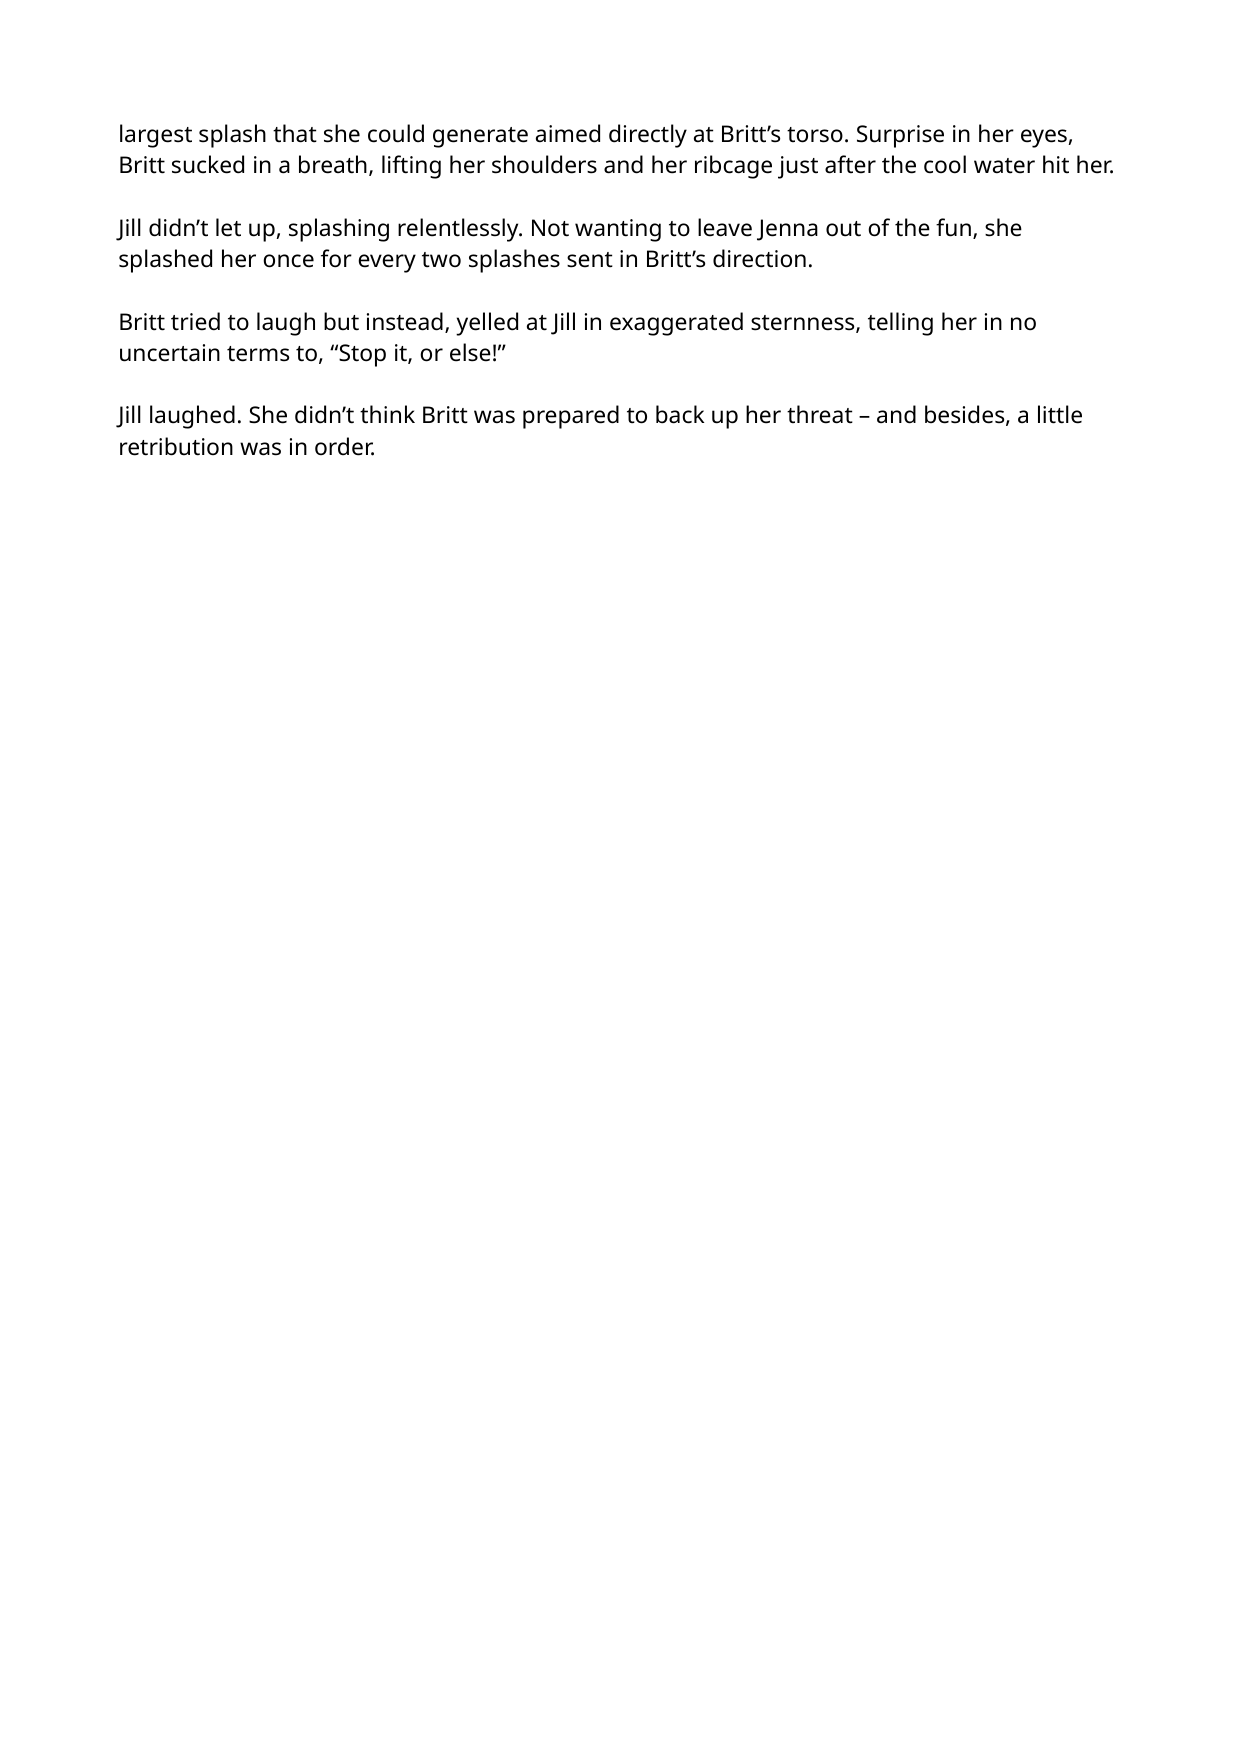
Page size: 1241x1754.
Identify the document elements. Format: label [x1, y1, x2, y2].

text [118, 118, 1122, 462]
